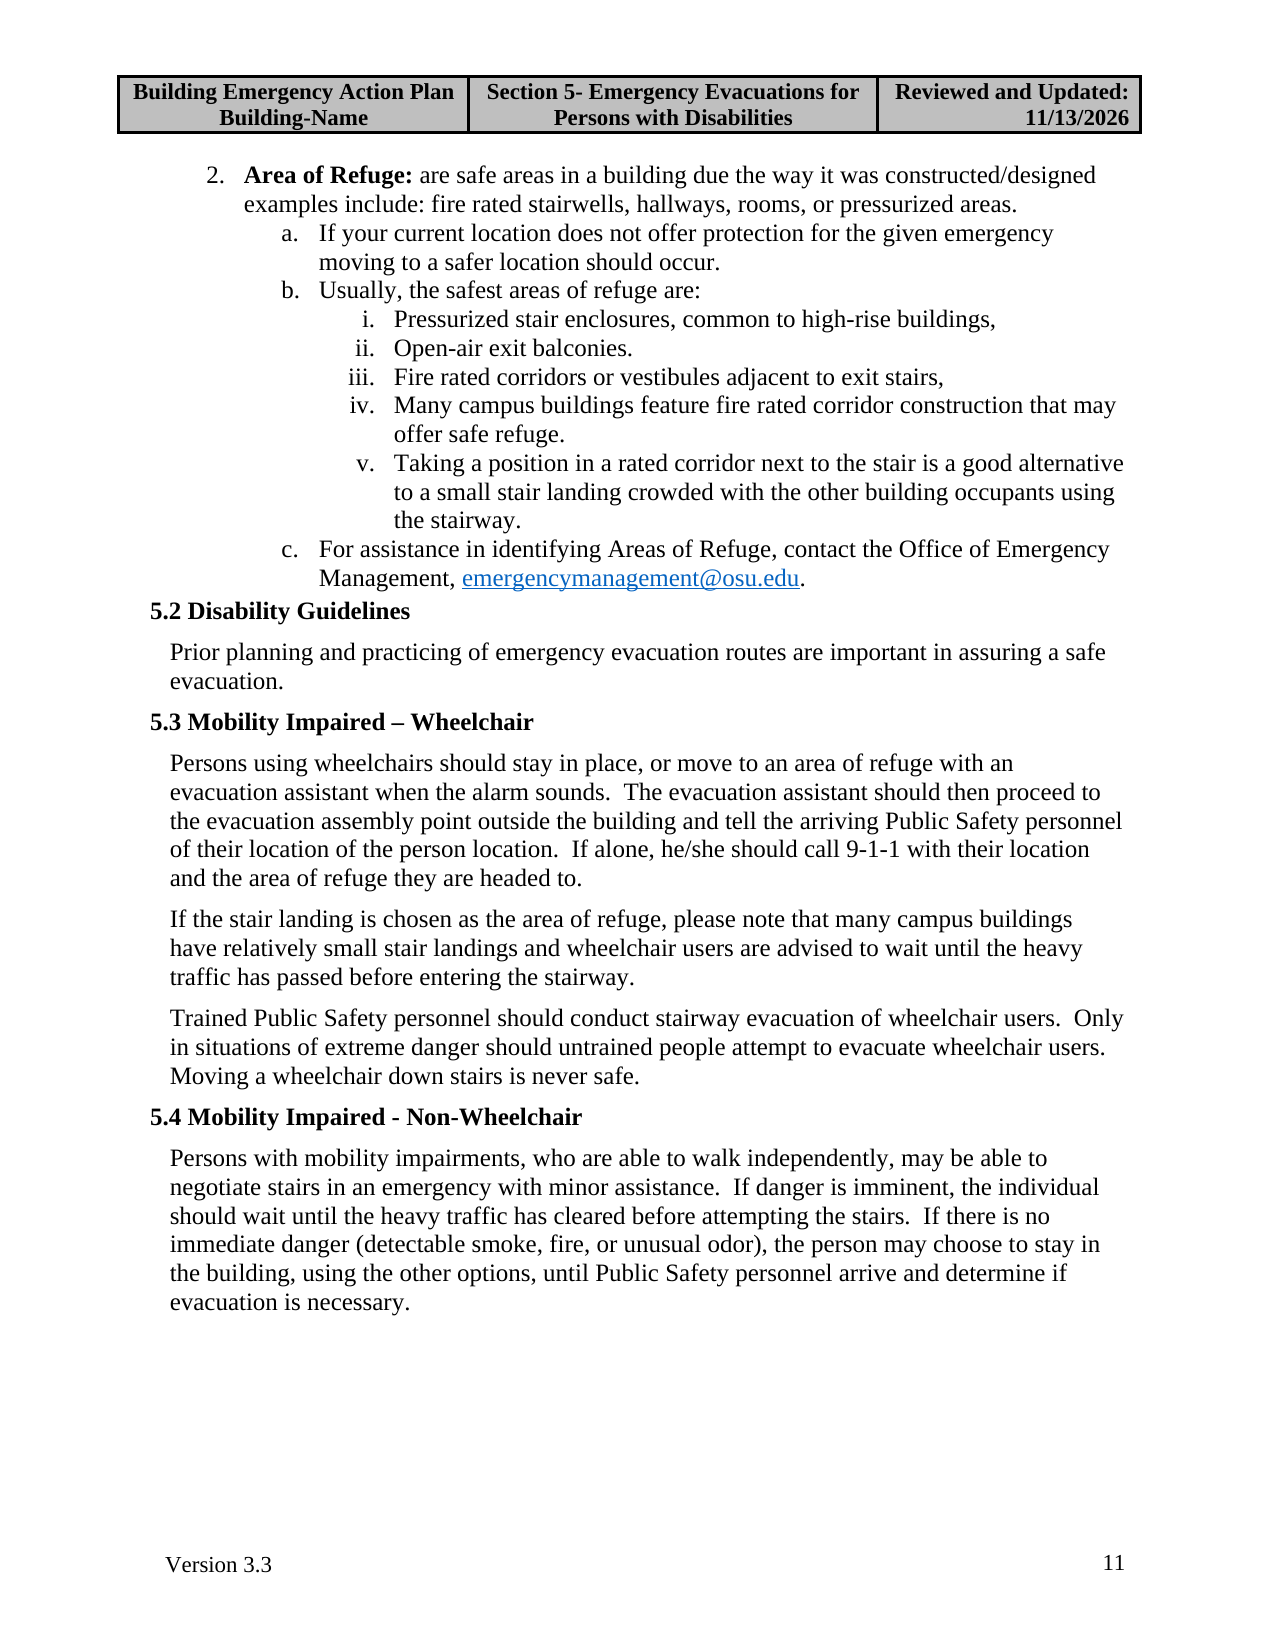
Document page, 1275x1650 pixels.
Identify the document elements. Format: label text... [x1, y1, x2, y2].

text If the stair landing is chosen as the area of refuge, please note that many campus buildings have relatively small stair landings and wheelchair users are advised to wait until the heavy traffic has passed before entering the stairway. [169, 904, 1125, 991]
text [169, 1143, 1125, 1316]
subtitle 5.2 Disability Guidelines [150, 596, 1125, 624]
subtitle 5.4 Mobility Impaired - Non-Wheelchair [150, 1102, 1125, 1131]
list Pressurized stair enclosures, common to high-rise buildings, [375, 304, 1125, 333]
list Open-air exit balconies. [375, 333, 1125, 362]
text Prior planning and practicing of emergency evacuation routes are important in assuring a safe evacuation. [169, 637, 1125, 694]
text Trained Public Safety personnel should conduct stairway evacuation of wheelchair users. Only in situations of extreme danger should untrained people attempt to evacuate wheelchair users. Moving a wheelchair down stairs is never safe. [169, 1003, 1125, 1089]
list Many campus buildings feature fire rated corridor construction that may offer safe refuge. [375, 390, 1125, 448]
text Persons using wheelchairs should stay in place, or move to an area of refuge with an evacuation assistant when the alarm sounds. The evacuation assistant should then proceed to the evacuation assembly point outside the building and tell the arriving Public Safety personnel of their location of the person location. If alone, he/she should call 9-1-1 with their location and the area of refuge they are headed to. [169, 748, 1125, 892]
list If your current location does not offer protection for the given emergency moving to a safer location should occur. [281, 218, 1125, 275]
list Usually, the safest areas of refuge are: [281, 275, 1125, 304]
list Fire rated corridors or vestibules adjacent to exit stairs, [375, 362, 1125, 390]
list Taking a position in a rated corridor next to the stair is a good alternative to a small stair landing crowded with the other building occupants using the stairway. [375, 448, 1125, 534]
list Area of Refuge: are safe areas in a building due the way it was constructed/designed examples include: fire rated stairwells, hallways, rooms, or pressurized areas. [206, 160, 1125, 218]
list For assistance in identifying Areas of Refuge, contact the Office of Emergency Management, emergencymanagement@osu.edu. [281, 534, 1125, 592]
subtitle 5.3 Mobility Impaired – Wheelchair [150, 707, 1125, 736]
